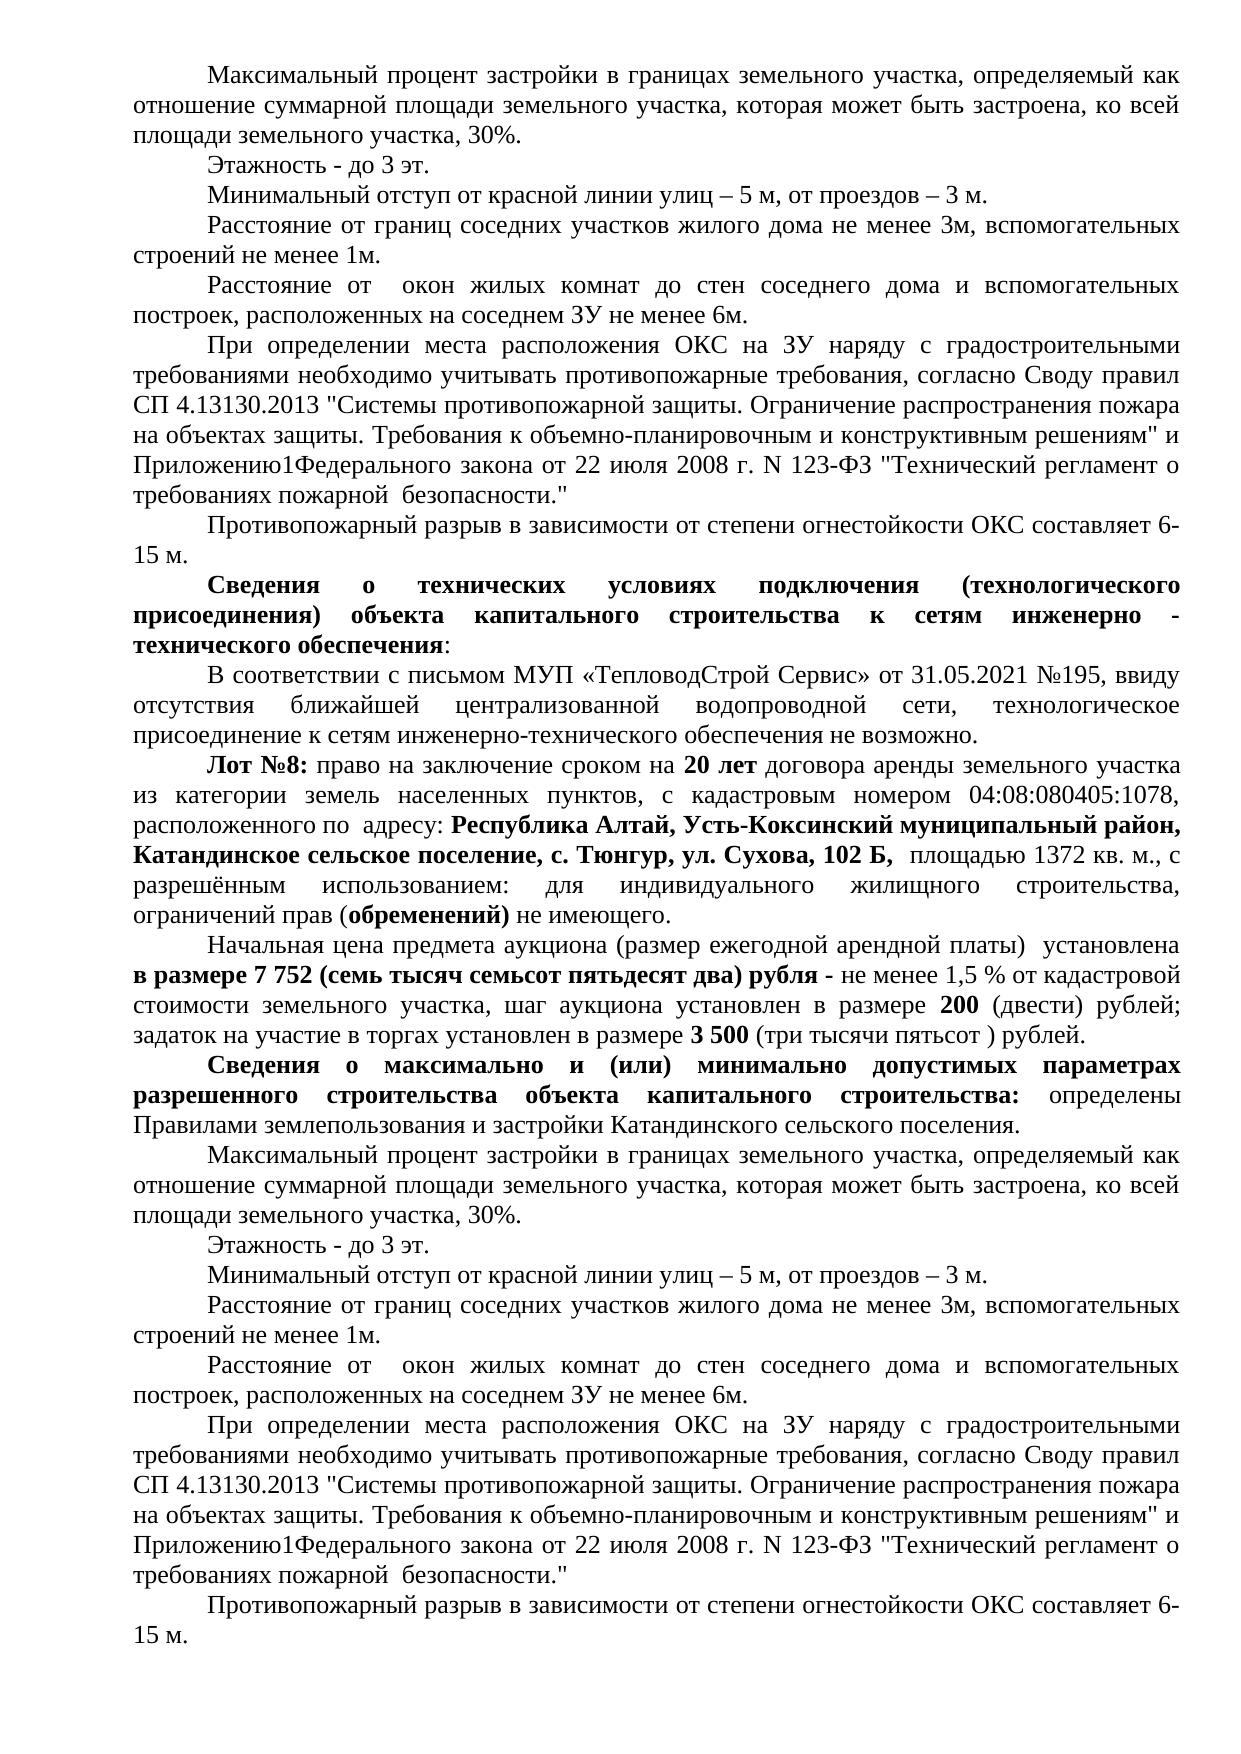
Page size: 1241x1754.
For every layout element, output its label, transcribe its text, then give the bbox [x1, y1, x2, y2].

text Противопожарный разрыв в зависимости от степени огнестойкости ОКС составляет 6-15 м. [133, 1589, 1181, 1649]
text При определении места расположения ОКС на ЗУ наряду с градостроительными требованиями необходимо учитывать противопожарные требования, согласно Своду правил СП 4.13130.2013 "Системы противопожарной защиты. Ограничение распространения пожара на объектах защиты. Требования к объемно-планировочным и конструктивным решениям" и Приложению1Федерального закона от 22 июля 2008 г. N 123-ФЗ "Технический регламент о требованиях пожарной безопасности." [133, 1409, 1181, 1589]
text Максимальный процент застройки в границах земельного участка, определяемый как отношение суммарной площади земельного участка, которая может быть застроена, ко всей площади земельного участка, 30%. [133, 1139, 1181, 1229]
text Этажность - до 3 эт. [133, 149, 1181, 179]
text Расстояние от окон жилых комнат до стен соседнего дома и вспомогательных построек, расположенных на соседнем ЗУ не менее 6м. [133, 1349, 1181, 1409]
text Сведения о максимально и (или) минимально допустимых параметрах разрешенного строительства объекта капитального строительства: определены Правилами землепользования и застройки Катандинского сельского поселения. [133, 1049, 1181, 1139]
text В соответствии с письмом МУП «ТепловодСтрой Сервис» от 31.05.2021 №195, ввиду отсутствия ближайшей централизованной водопроводной сети, технологическое присоединение к сетям инженерно-технического обеспечения не возможно. [133, 659, 1181, 749]
text Расстояние от границ соседних участков жилого дома не менее 3м, вспомогательных строений не менее 1м. [133, 209, 1181, 269]
text Минимальный отступ от красной линии улиц – 5 м, от проездов – 3 м. [133, 179, 1181, 209]
text Расстояние от границ соседних участков жилого дома не менее 3м, вспомогательных строений не менее 1м. [133, 1289, 1181, 1349]
text При определении места расположения ОКС на ЗУ наряду с градостроительными требованиями необходимо учитывать противопожарные требования, согласно Своду правил СП 4.13130.2013 "Системы противопожарной защиты. Ограничение распространения пожара на объектах защиты. Требования к объемно-планировочным и конструктивным решениям" и Приложению1Федерального закона от 22 июля 2008 г. N 123-ФЗ "Технический регламент о требованиях пожарной безопасности." [133, 329, 1181, 509]
text Этажность - до 3 эт. [133, 1229, 1181, 1259]
text Минимальный отступ от красной линии улиц – 5 м, от проездов – 3 м. [133, 1259, 1181, 1289]
text Противопожарный разрыв в зависимости от степени огнестойкости ОКС составляет 6-15 м. [133, 509, 1181, 569]
text Расстояние от окон жилых комнат до стен соседнего дома и вспомогательных построек, расположенных на соседнем ЗУ не менее 6м. [133, 269, 1181, 329]
text Лот №8: право на заключение сроком на 20 лет договора аренды земельного участка из категории земель населенных пунктов, с кадастровым номером 04:08:080405:1078, расположенного по адресу: Республика Алтай, Усть-Коксинский муниципальный район, Катандинское сельское поселение, с. Тюнгур, ул. Сухова, 102 Б, площадью 1372 кв. м., с разрешённым использованием: для индивидуального жилищного строительства, ограничений прав (обременений) не имеющего. [133, 749, 1181, 929]
text Сведения о технических условиях подключения (технологического присоединения) объекта капитального строительства к сетям инженерно - технического обеспечения: [133, 569, 1181, 659]
text Максимальный процент застройки в границах земельного участка, определяемый как отношение суммарной площади земельного участка, которая может быть застроена, ко всей площади земельного участка, 30%. [133, 59, 1181, 149]
text Начальная цена предмета аукциона (размер ежегодной арендной платы) установлена в размере 7 752 (семь тысяч семьсот пятьдесят два) рубля - не менее 1,5 % от кадастровой стоимости земельного участка, шаг аукциона установлен в размере 200 (двести) рублей; задаток на участие в торгах установлен в размере 3 500 (три тысячи пятьсот ) рублей. [133, 929, 1181, 1049]
